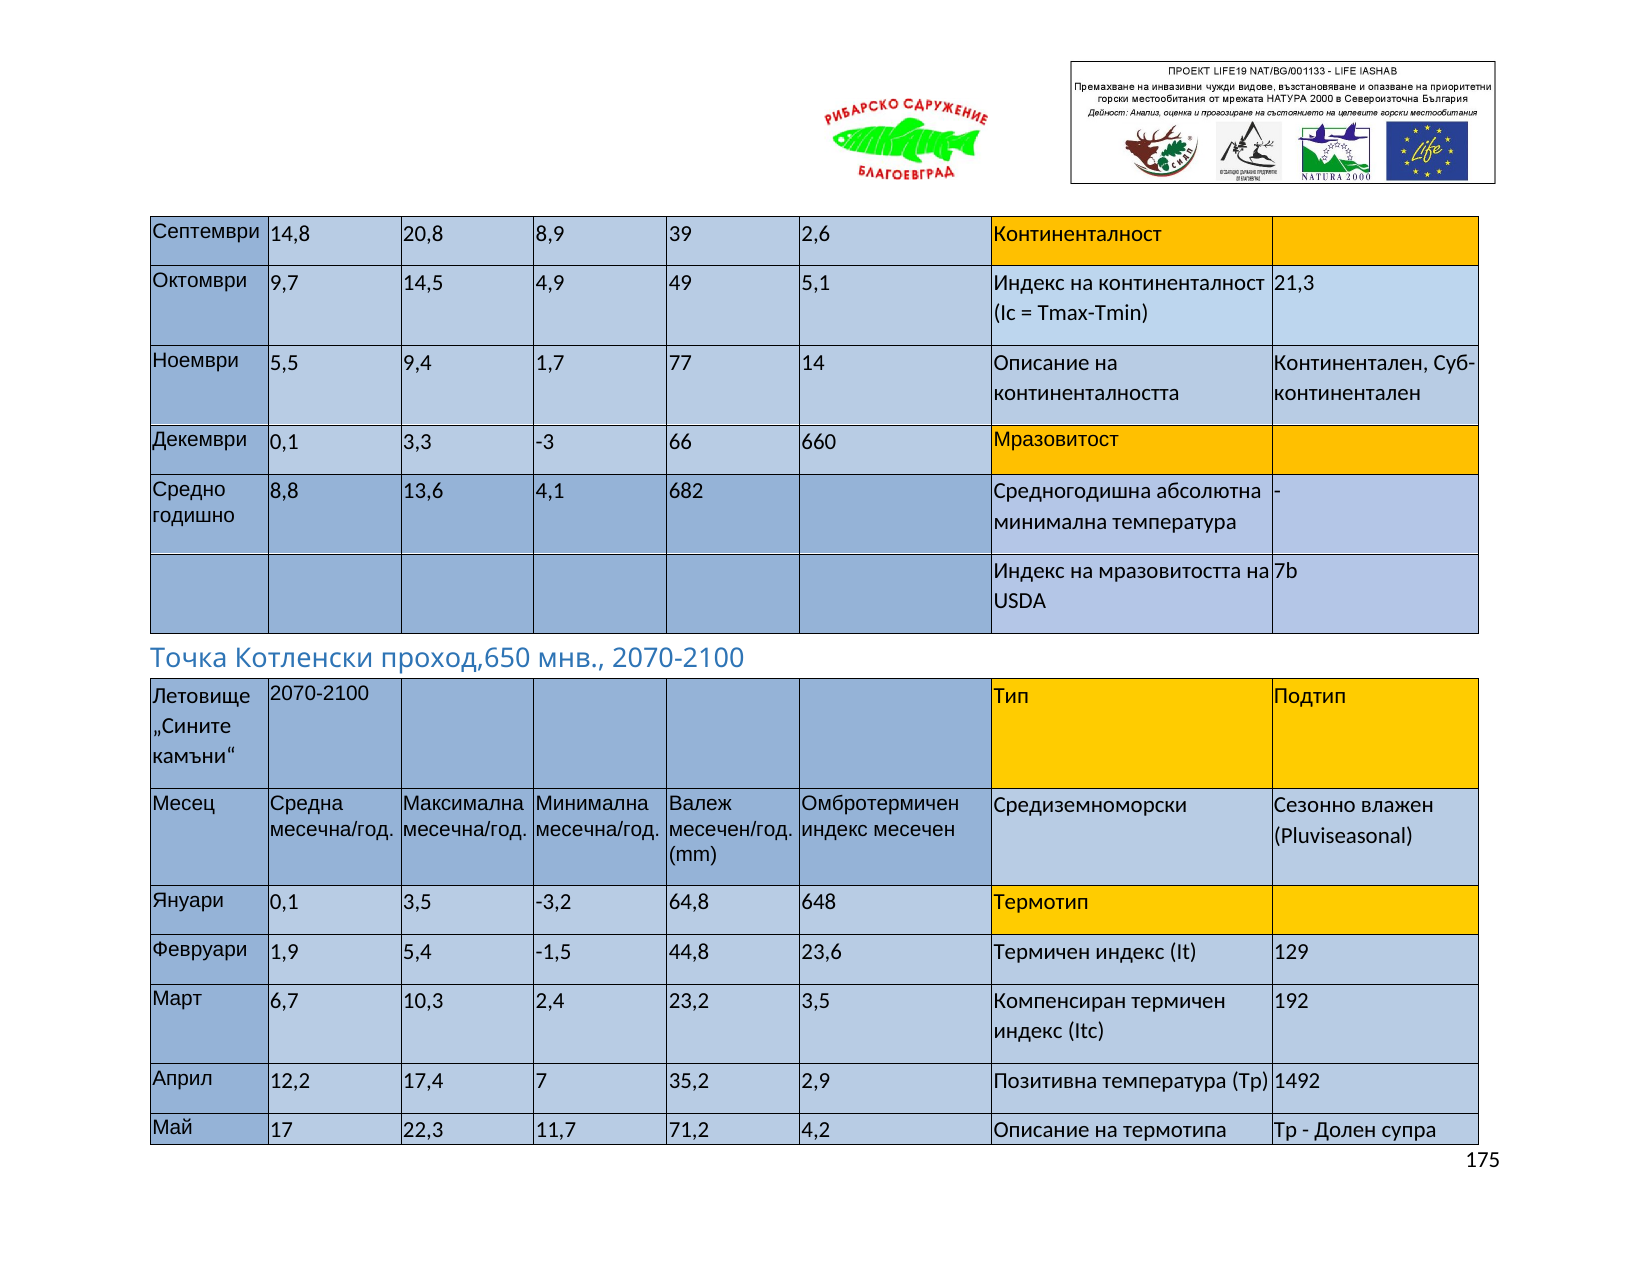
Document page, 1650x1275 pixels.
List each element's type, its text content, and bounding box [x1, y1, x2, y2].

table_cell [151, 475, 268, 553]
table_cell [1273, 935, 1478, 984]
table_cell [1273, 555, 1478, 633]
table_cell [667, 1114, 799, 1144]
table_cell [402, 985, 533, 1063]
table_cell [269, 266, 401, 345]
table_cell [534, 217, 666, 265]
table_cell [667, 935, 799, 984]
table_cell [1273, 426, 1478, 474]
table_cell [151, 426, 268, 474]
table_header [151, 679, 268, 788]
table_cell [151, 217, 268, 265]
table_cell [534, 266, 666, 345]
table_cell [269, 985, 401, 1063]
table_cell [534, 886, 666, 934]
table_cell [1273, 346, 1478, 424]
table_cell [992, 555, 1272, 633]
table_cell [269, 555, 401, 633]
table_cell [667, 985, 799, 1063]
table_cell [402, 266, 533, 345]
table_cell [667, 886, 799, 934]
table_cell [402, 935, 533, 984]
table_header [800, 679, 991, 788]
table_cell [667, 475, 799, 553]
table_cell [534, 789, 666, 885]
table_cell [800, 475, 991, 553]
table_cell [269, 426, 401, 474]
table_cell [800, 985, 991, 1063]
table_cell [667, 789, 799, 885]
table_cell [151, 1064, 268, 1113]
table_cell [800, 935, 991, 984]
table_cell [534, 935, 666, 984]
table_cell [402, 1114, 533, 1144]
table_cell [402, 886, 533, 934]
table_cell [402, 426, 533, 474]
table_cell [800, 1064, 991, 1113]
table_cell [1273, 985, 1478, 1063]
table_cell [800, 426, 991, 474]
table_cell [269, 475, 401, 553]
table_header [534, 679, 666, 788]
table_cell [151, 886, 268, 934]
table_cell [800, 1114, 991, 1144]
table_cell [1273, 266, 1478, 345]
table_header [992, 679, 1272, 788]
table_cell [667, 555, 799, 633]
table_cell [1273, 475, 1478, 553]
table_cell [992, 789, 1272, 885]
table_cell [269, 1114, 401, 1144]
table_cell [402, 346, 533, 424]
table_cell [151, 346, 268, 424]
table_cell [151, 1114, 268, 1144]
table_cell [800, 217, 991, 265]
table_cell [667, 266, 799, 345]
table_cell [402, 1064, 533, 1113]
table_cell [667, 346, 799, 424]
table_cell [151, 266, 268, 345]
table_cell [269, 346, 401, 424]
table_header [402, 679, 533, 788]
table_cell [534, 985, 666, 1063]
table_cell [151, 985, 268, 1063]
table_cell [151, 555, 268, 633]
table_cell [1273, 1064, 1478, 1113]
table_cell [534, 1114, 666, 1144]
picture [812, 57, 1500, 188]
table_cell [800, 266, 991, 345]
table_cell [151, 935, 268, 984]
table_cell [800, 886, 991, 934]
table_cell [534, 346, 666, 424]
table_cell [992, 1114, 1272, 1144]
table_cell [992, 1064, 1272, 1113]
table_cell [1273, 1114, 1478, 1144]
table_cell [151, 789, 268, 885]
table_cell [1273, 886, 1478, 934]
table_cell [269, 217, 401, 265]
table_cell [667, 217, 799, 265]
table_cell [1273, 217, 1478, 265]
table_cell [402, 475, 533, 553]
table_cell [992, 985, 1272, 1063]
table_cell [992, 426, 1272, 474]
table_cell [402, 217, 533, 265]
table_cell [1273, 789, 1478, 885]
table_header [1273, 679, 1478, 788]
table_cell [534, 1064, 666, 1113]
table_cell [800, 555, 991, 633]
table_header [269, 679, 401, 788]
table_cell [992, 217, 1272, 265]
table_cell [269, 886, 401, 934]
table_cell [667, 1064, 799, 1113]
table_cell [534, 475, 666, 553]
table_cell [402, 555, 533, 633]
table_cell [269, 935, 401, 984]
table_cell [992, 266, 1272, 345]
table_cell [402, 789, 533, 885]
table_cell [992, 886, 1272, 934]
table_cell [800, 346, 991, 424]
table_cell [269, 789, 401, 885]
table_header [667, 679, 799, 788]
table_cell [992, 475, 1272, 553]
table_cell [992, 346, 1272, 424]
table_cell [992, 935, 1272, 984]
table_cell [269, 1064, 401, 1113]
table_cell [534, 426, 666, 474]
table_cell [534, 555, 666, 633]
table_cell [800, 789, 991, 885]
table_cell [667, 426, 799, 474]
subtitle Точка Котленски проход,650 мнв., 2070-2100 [150, 638, 1500, 675]
